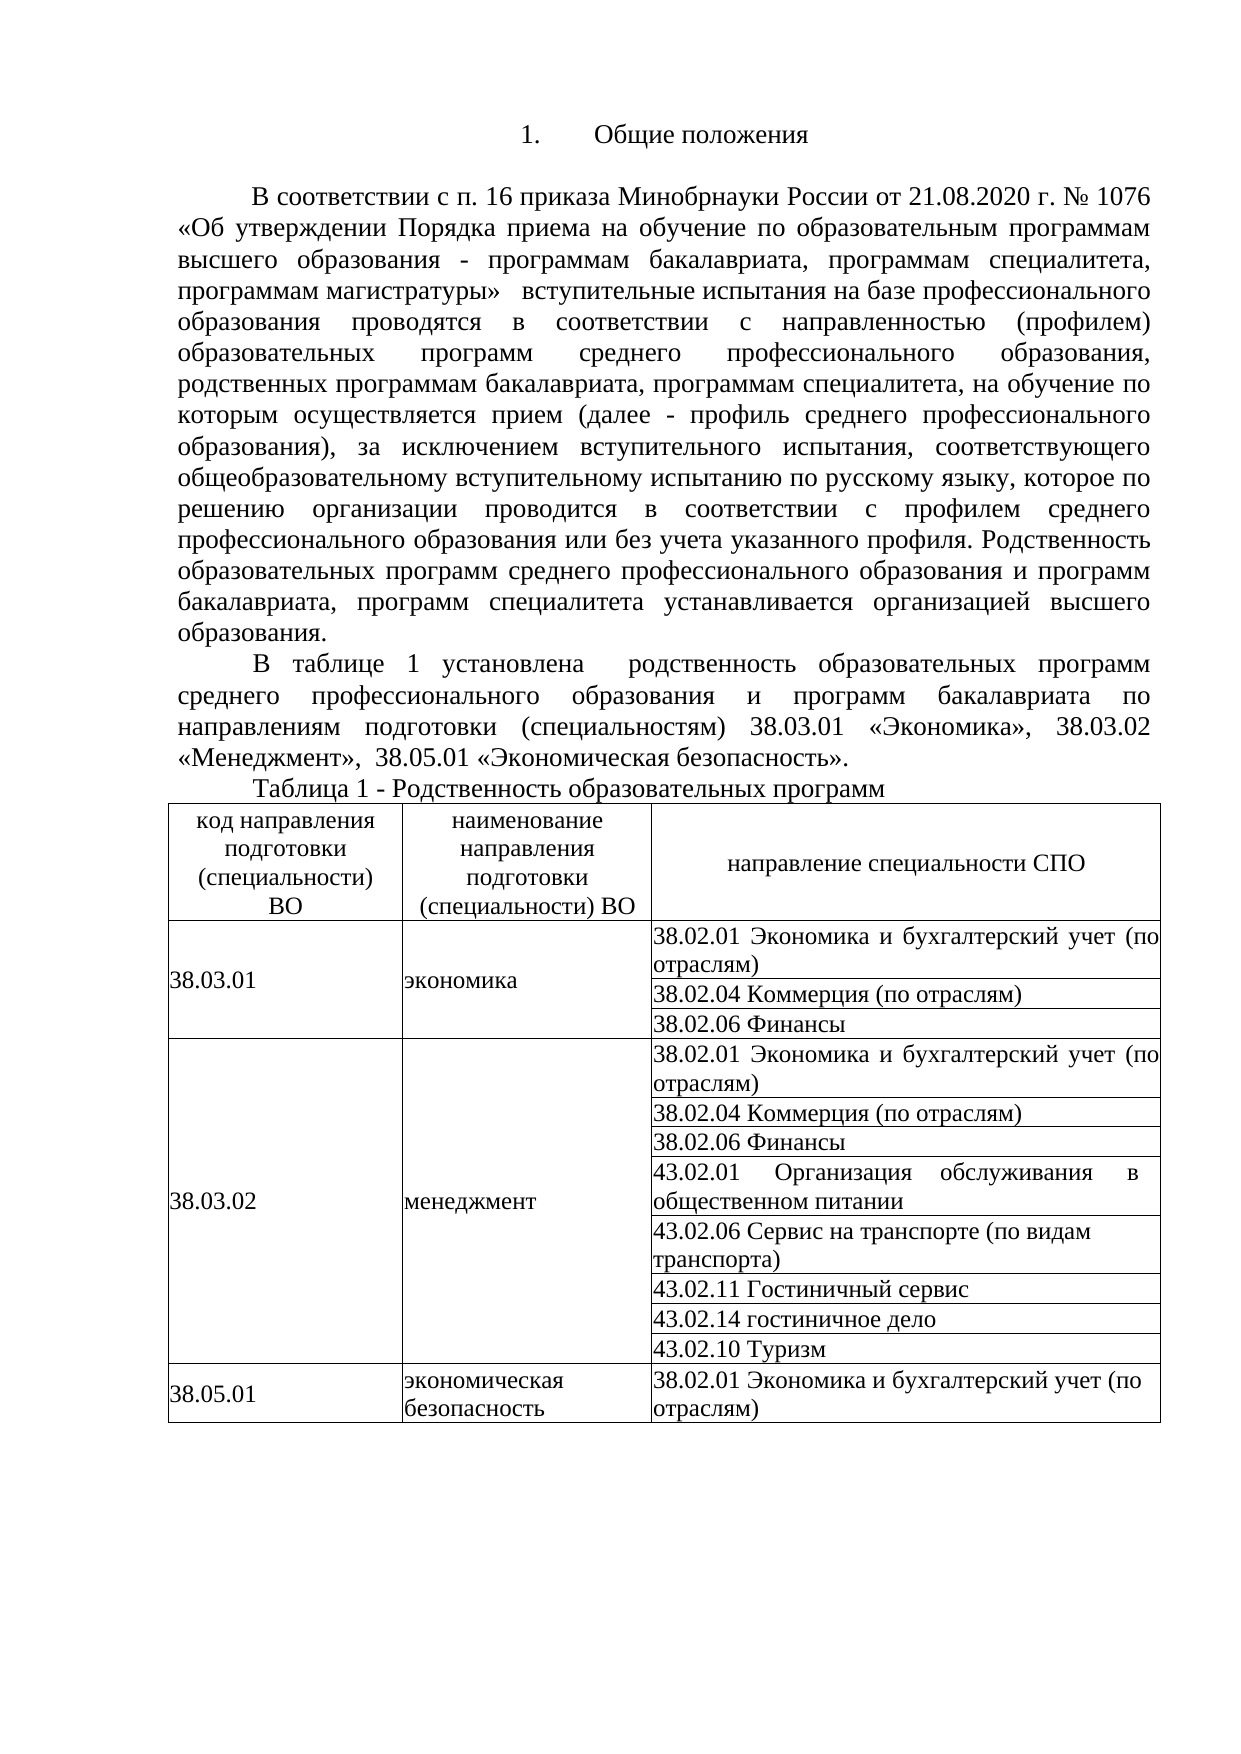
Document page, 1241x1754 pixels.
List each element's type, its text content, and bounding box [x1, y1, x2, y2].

table_cell 38.03.01 [169, 921, 402, 1038]
table_cell 38.02.04 Коммерция (по отраслям) [652, 979, 1160, 1008]
table_header код направления подготовки (специальности) ВО [169, 804, 402, 920]
table_cell 38.02.06 Финансы [652, 1127, 1160, 1156]
text Таблица 1 - Родственность образовательных программ [177, 772, 1152, 803]
table_cell 38.03.02 [169, 1039, 402, 1363]
table_cell 43.02.14 гостиничное дело [652, 1304, 1160, 1333]
table_cell 43.02.10 Туризм [652, 1334, 1160, 1363]
table_cell 38.02.04 Коммерция (по отраслям) [652, 1098, 1160, 1126]
table_cell 43.02.06 Сервис на транспорте (по видам транспорта) [652, 1216, 1160, 1273]
text В таблице 1 установлена родственность образовательных программ среднего профессионального образования и программ бакалавриата по направлениям подготовки (специальностям) 38.03.01 «Экономика», 38.03.02 «Менеджмент», 38.05.01 «Экономическая безопасность». [177, 648, 1152, 772]
table_header наименование направления подготовки (специальности) ВО [403, 804, 651, 920]
table_cell 43.02.01 Организация обслуживания в общественном питании [652, 1157, 1160, 1215]
table_cell 38.02.06 Финансы [652, 1009, 1160, 1038]
table_cell экономика [403, 921, 651, 1038]
table_cell экономическая безопасность [403, 1364, 651, 1422]
table_cell 43.02.11 Гостиничный сервис [652, 1274, 1160, 1303]
text В соответствии с п. 16 приказа Минобрнауки России от 21.08.2020 г. № 1076 «Об утверждении Порядка приема на обучение по образовательным программам высшего образования - программам бакалавриата, программам специалитета, программам магистратуры» вступительные испытания на базе профессионального образования проводятся в соответствии с направленностью (профилем) образовательных программ среднего профессионального образования, родственных программам бакалавриата, программам специалитета, на обучение по которым осуществляется прием (далее - профиль среднего профессионального образования), за исключением вступительного испытания, соответствующего общеобразовательному вступительному испытанию по русскому языку, которое по решению организации проводится в соответствии с профилем среднего профессионального образования или без учета указанного профиля. Родственность образовательных программ среднего профессионального образования и программ бакалавриата, программ специалитета устанавливается организацией высшего образования. [177, 180, 1152, 648]
table_cell 38.02.01 Экономика и бухгалтерский учет (по отраслям) [652, 1039, 1160, 1097]
table_cell менеджмент [403, 1039, 651, 1363]
table_cell 38.05.01 [169, 1364, 402, 1422]
table_cell 38.02.01 Экономика и бухгалтерский учет (по отраслям) [652, 1364, 1160, 1422]
list Общие положения [177, 118, 1152, 149]
table_header направление специальности СПО [652, 804, 1160, 920]
table_cell 38.02.01 Экономика и бухгалтерский учет (по отраслям) [652, 921, 1160, 978]
